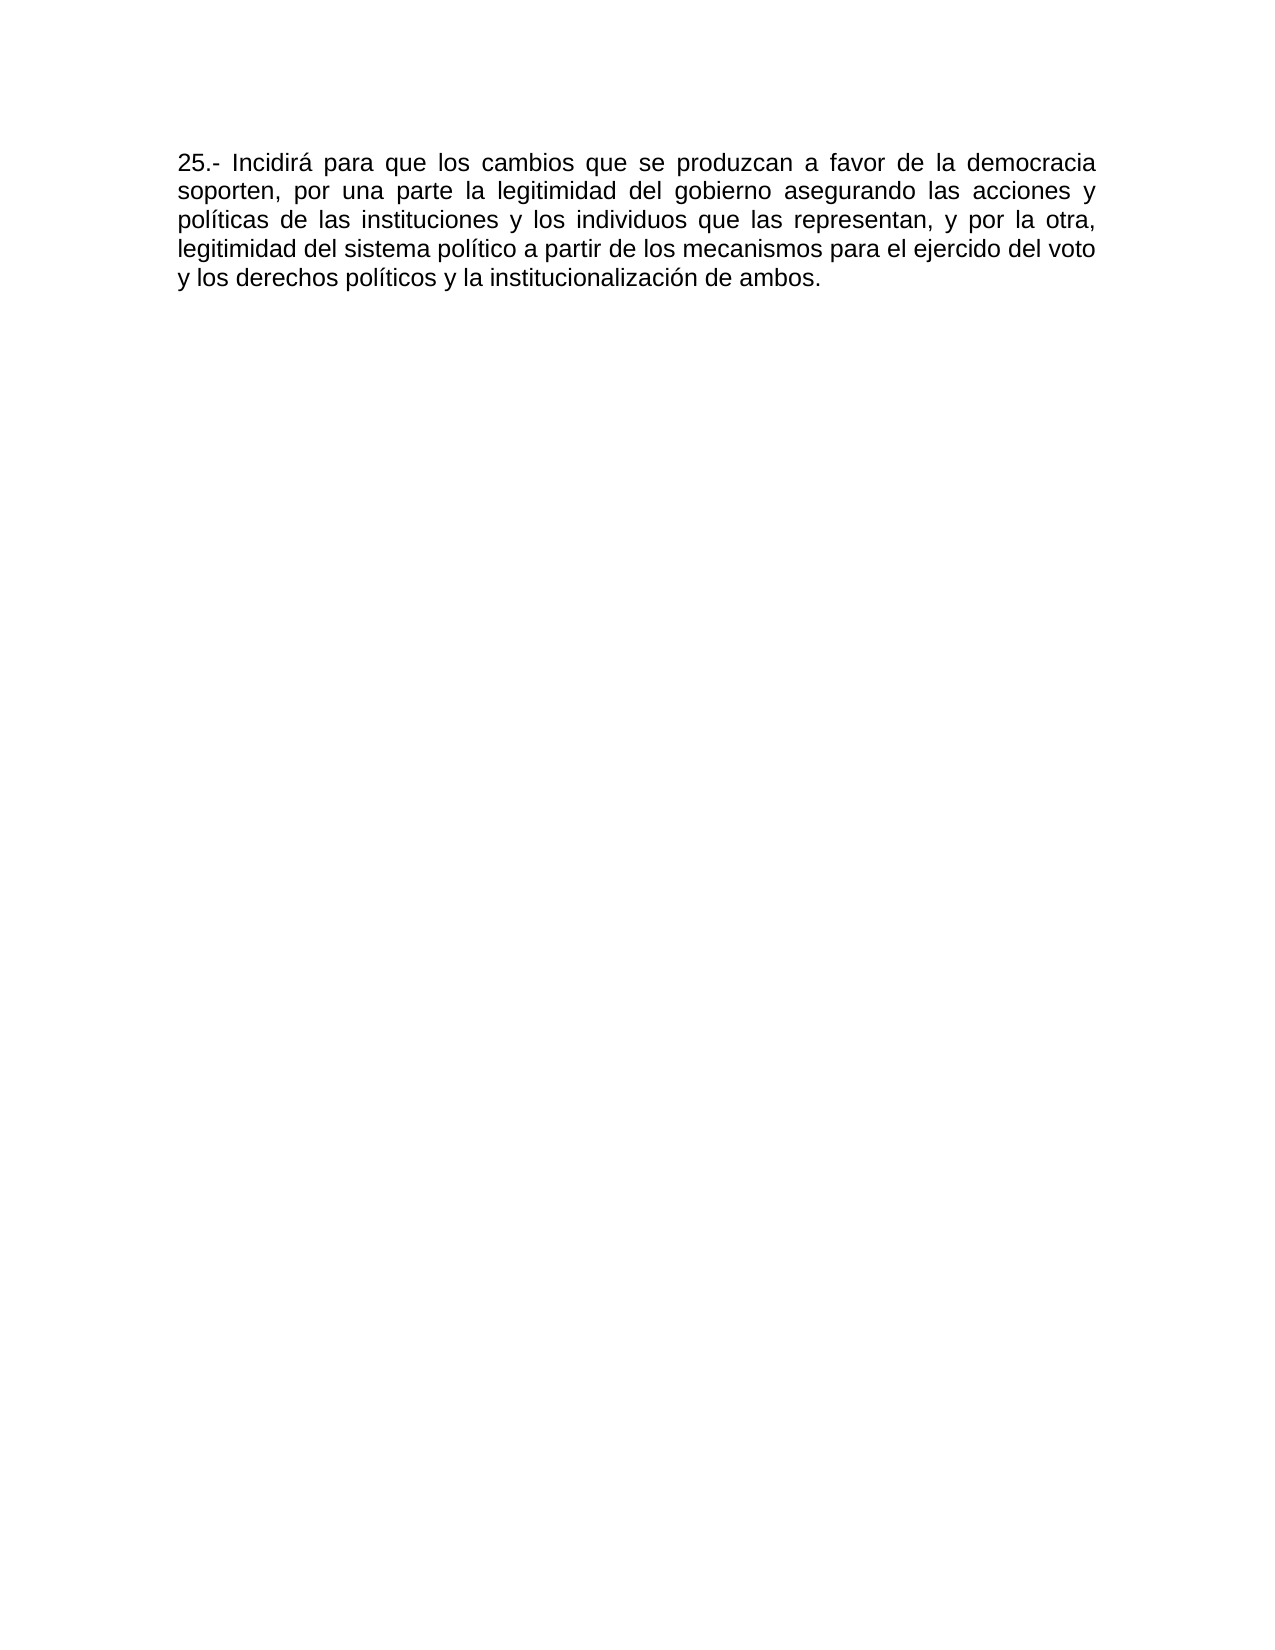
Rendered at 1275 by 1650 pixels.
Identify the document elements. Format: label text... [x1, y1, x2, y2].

text 25.- Incidirá para que los cambios que se produzcan a favor de la democracia soporten, por una parte la legitimidad del gobierno asegurando las acciones y políticas de las instituciones y los individuos que las representan, y por la otra, legitimidad del sistema político a partir de los mecanismos para el ejercido del voto y los derechos políticos y la institucionalización de ambos. [177, 148, 1098, 291]
